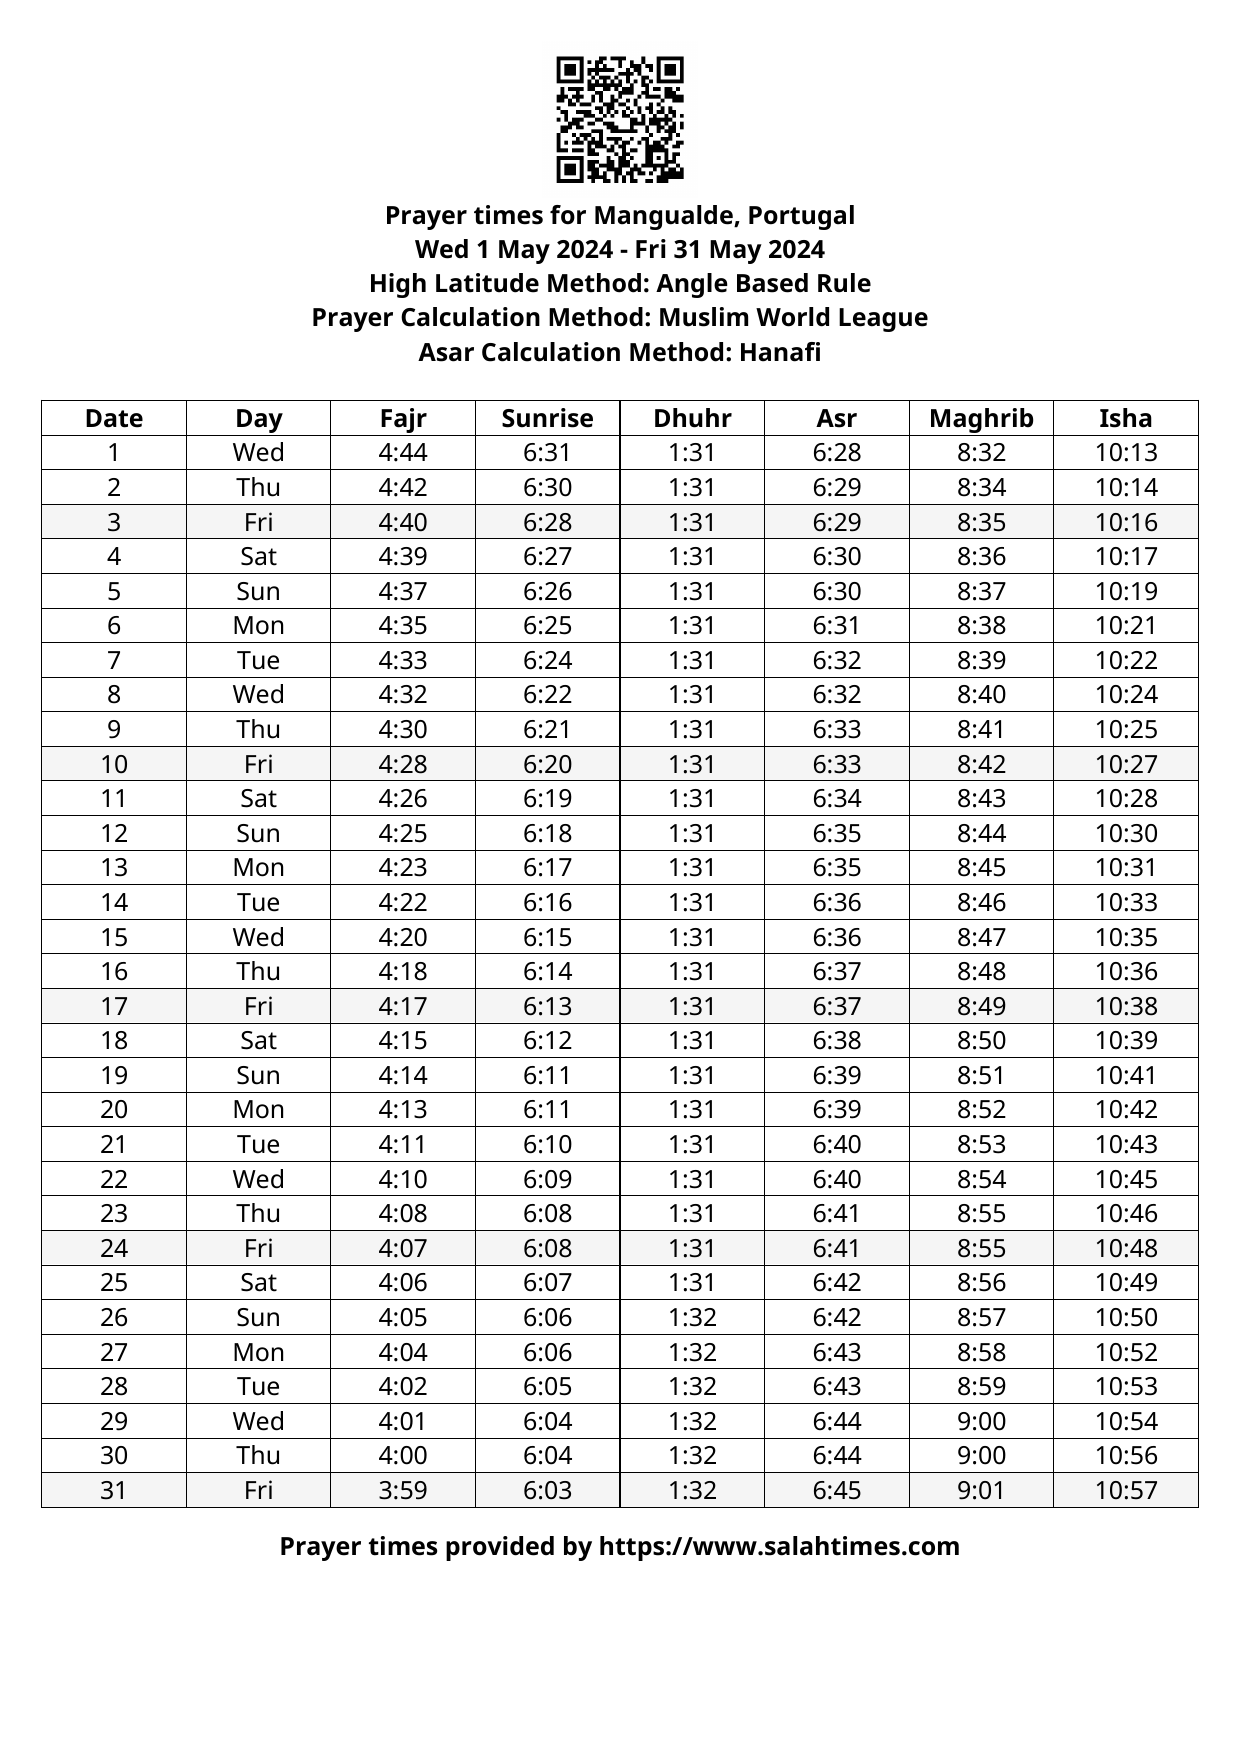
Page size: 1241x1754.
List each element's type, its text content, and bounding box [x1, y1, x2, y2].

table_cell 6:38 [765, 1024, 909, 1057]
table_cell 10:13 [1054, 436, 1198, 469]
table_cell 6:11 [476, 1093, 619, 1126]
text Prayer times for Mangualde, Portugal [42, 198, 1198, 232]
table_cell 10:54 [1054, 1404, 1198, 1437]
table_header Dhuhr [621, 401, 764, 434]
table_cell 27 [42, 1335, 186, 1368]
table_cell 4:11 [331, 1127, 475, 1161]
table_cell 6:31 [765, 609, 909, 642]
table_cell Thu [187, 954, 330, 988]
table_cell 10:27 [1054, 747, 1198, 780]
table_cell 6:28 [476, 505, 619, 538]
table_cell 3:59 [331, 1473, 475, 1507]
table_cell Sun [187, 1300, 330, 1334]
table_cell 8:39 [910, 643, 1053, 677]
table_cell 8:47 [910, 920, 1053, 953]
table_cell 1:31 [621, 1162, 764, 1195]
table_cell 10:25 [1054, 712, 1198, 746]
table_cell 1:31 [621, 505, 764, 538]
picture [542, 41, 699, 198]
table_cell 6:42 [765, 1300, 909, 1334]
table_cell 6:30 [476, 470, 619, 504]
table_cell 6:17 [476, 851, 619, 884]
table_cell 4:37 [331, 574, 475, 607]
table_cell 5 [42, 574, 186, 607]
table_cell 9:01 [910, 1473, 1053, 1507]
table_cell 10:24 [1054, 678, 1198, 711]
table_cell 6:35 [765, 851, 909, 884]
table_cell 1:31 [621, 816, 764, 849]
table_cell 6:06 [476, 1335, 619, 1368]
table_cell 6:45 [765, 1473, 909, 1507]
table_cell 1:31 [621, 1093, 764, 1126]
table_cell 4:33 [331, 643, 475, 677]
table_cell 1:31 [621, 436, 764, 469]
table_cell 6:33 [765, 712, 909, 746]
table_cell 6:39 [765, 1058, 909, 1092]
table_cell 4:20 [331, 920, 475, 953]
table_cell 1:31 [621, 574, 764, 607]
table_cell Sat [187, 781, 330, 815]
table_cell 4:07 [331, 1231, 475, 1264]
table_cell 6:26 [476, 574, 619, 607]
table_cell 6:43 [765, 1335, 909, 1368]
table_cell 4:00 [331, 1439, 475, 1472]
table_cell 4:08 [331, 1196, 475, 1230]
table_cell 15 [42, 920, 186, 953]
table_cell 4:14 [331, 1058, 475, 1092]
table_cell Sat [187, 1266, 330, 1299]
table_cell 6:15 [476, 920, 619, 953]
table_cell 6:08 [476, 1196, 619, 1230]
table_cell 31 [42, 1473, 186, 1507]
table_cell 6:32 [765, 643, 909, 677]
table_cell 3 [42, 505, 186, 538]
table_cell 4:25 [331, 816, 475, 849]
table_cell 28 [42, 1369, 186, 1403]
table_cell 10:39 [1054, 1024, 1198, 1057]
table_cell 8:40 [910, 678, 1053, 711]
table_cell 6:27 [476, 539, 619, 573]
table_cell 9 [42, 712, 186, 746]
table_cell 10:41 [1054, 1058, 1198, 1092]
table_cell 8:54 [910, 1162, 1053, 1195]
table_cell Wed [187, 436, 330, 469]
table_cell Sun [187, 574, 330, 607]
text Wed 1 May 2024 - Fri 31 May 2024 [42, 232, 1198, 266]
table_cell 10:35 [1054, 920, 1198, 953]
table_cell 6:31 [476, 436, 619, 469]
table_cell Tue [187, 1127, 330, 1161]
table_cell 10:38 [1054, 989, 1198, 1022]
table_cell 6:22 [476, 678, 619, 711]
table_cell 6:36 [765, 885, 909, 919]
table_cell 6:32 [765, 678, 909, 711]
table_cell 1:31 [621, 1127, 764, 1161]
table_cell 6:36 [765, 920, 909, 953]
table_cell 1:31 [621, 851, 764, 884]
table_cell Sun [187, 1058, 330, 1092]
table_cell 6:29 [765, 505, 909, 538]
table_cell 10 [42, 747, 186, 780]
table_header Asr [765, 401, 909, 434]
table_cell 8:46 [910, 885, 1053, 919]
table_cell 8:42 [910, 747, 1053, 780]
table_cell Sat [187, 1024, 330, 1057]
table_cell 4:18 [331, 954, 475, 988]
table_cell 10:16 [1054, 505, 1198, 538]
table_cell 13 [42, 851, 186, 884]
table_cell 22 [42, 1162, 186, 1195]
table_cell 4:04 [331, 1335, 475, 1368]
table_cell 4:13 [331, 1093, 475, 1126]
table_cell 6:34 [765, 781, 909, 815]
table_cell 8:49 [910, 989, 1053, 1022]
table_cell 6:10 [476, 1127, 619, 1161]
text Prayer Calculation Method: Muslim World League [42, 300, 1198, 334]
table_cell Fri [187, 505, 330, 538]
table_cell 7 [42, 643, 186, 677]
table_cell 16 [42, 954, 186, 988]
table_cell 1:31 [621, 1058, 764, 1092]
table_cell 8:41 [910, 712, 1053, 746]
table_cell 30 [42, 1439, 186, 1472]
table_cell 4:26 [331, 781, 475, 815]
table_cell 21 [42, 1127, 186, 1161]
table_cell 1:32 [621, 1439, 764, 1472]
table_cell 26 [42, 1300, 186, 1334]
table_cell 18 [42, 1024, 186, 1057]
table_cell Thu [187, 712, 330, 746]
table_cell 6:33 [765, 747, 909, 780]
table_cell 4:05 [331, 1300, 475, 1334]
table_header Day [187, 401, 330, 434]
table_cell 8:57 [910, 1300, 1053, 1334]
table_cell 1:31 [621, 747, 764, 780]
table_header Date [42, 401, 186, 434]
table_cell 6:07 [476, 1266, 619, 1299]
table_cell 8:56 [910, 1266, 1053, 1299]
table_cell Mon [187, 1093, 330, 1126]
table_cell 6 [42, 609, 186, 642]
table_cell 10:28 [1054, 781, 1198, 815]
table_cell Tue [187, 885, 330, 919]
table_cell 6:44 [765, 1439, 909, 1472]
table_cell Tue [187, 643, 330, 677]
table_cell 6:04 [476, 1439, 619, 1472]
table_header Isha [1054, 401, 1198, 434]
table_cell 6:37 [765, 989, 909, 1022]
table_cell Thu [187, 1439, 330, 1472]
table_cell 10:21 [1054, 609, 1198, 642]
table_cell Fri [187, 989, 330, 1022]
table_cell 4 [42, 539, 186, 573]
table_cell 6:04 [476, 1404, 619, 1437]
table_cell 1:31 [621, 678, 764, 711]
table_cell 1:31 [621, 1196, 764, 1230]
table_cell 4:22 [331, 885, 475, 919]
table_cell 6:43 [765, 1369, 909, 1403]
table_cell 6:30 [765, 574, 909, 607]
table_cell 1:32 [621, 1369, 764, 1403]
table_cell 8:38 [910, 609, 1053, 642]
table_cell 8:59 [910, 1369, 1053, 1403]
table_cell 10:46 [1054, 1196, 1198, 1230]
table_cell 10:22 [1054, 643, 1198, 677]
table_cell 10:36 [1054, 954, 1198, 988]
table_cell 6:41 [765, 1196, 909, 1230]
table_cell 8:48 [910, 954, 1053, 988]
table_cell 6:29 [765, 470, 909, 504]
table_cell 8:37 [910, 574, 1053, 607]
table_cell 1:31 [621, 470, 764, 504]
table_cell 23 [42, 1196, 186, 1230]
table_cell 10:30 [1054, 816, 1198, 849]
table_cell 20 [42, 1093, 186, 1126]
table_cell 1:31 [621, 539, 764, 573]
table_cell Fri [187, 747, 330, 780]
table_cell 1:32 [621, 1300, 764, 1334]
table_cell 8:52 [910, 1093, 1053, 1126]
table_cell 10:50 [1054, 1300, 1198, 1334]
table_cell 1:31 [621, 989, 764, 1022]
table_cell 24 [42, 1231, 186, 1264]
table_cell 8:43 [910, 781, 1053, 815]
table_cell 4:15 [331, 1024, 475, 1057]
table_cell Wed [187, 1404, 330, 1437]
table_cell 2 [42, 470, 186, 504]
table_cell 10:48 [1054, 1231, 1198, 1264]
table_cell 8 [42, 678, 186, 711]
table_cell 6:03 [476, 1473, 619, 1507]
table_cell 11 [42, 781, 186, 815]
table_cell 8:44 [910, 816, 1053, 849]
table_cell Wed [187, 678, 330, 711]
table_cell 6:35 [765, 816, 909, 849]
table_cell 17 [42, 989, 186, 1022]
table_cell 8:51 [910, 1058, 1053, 1092]
table_cell 10:19 [1054, 574, 1198, 607]
table_cell 10:45 [1054, 1162, 1198, 1195]
table_cell 6:13 [476, 989, 619, 1022]
table_cell 4:28 [331, 747, 475, 780]
table_cell 6:40 [765, 1127, 909, 1161]
table_cell 8:32 [910, 436, 1053, 469]
table_cell 6:18 [476, 816, 619, 849]
table_cell 1:32 [621, 1335, 764, 1368]
table_cell 19 [42, 1058, 186, 1092]
table_cell 6:37 [765, 954, 909, 988]
table_cell 4:01 [331, 1404, 475, 1437]
table_cell 1:31 [621, 781, 764, 815]
table_cell 6:09 [476, 1162, 619, 1195]
table_cell 4:44 [331, 436, 475, 469]
table_cell 9:00 [910, 1404, 1053, 1437]
table_cell 10:56 [1054, 1439, 1198, 1472]
table_cell 1:31 [621, 1024, 764, 1057]
table_cell 6:24 [476, 643, 619, 677]
table_cell 6:19 [476, 781, 619, 815]
table_cell Fri [187, 1473, 330, 1507]
table_cell 4:32 [331, 678, 475, 711]
table_cell 4:40 [331, 505, 475, 538]
table_cell 8:36 [910, 539, 1053, 573]
table_header Sunrise [476, 401, 619, 434]
table_cell 10:33 [1054, 885, 1198, 919]
table_cell 14 [42, 885, 186, 919]
text Asar Calculation Method: Hanafi [42, 334, 1198, 368]
table_cell 1:32 [621, 1404, 764, 1437]
table_cell 25 [42, 1266, 186, 1299]
table_cell 4:02 [331, 1369, 475, 1403]
table_cell 6:20 [476, 747, 619, 780]
table_cell 6:25 [476, 609, 619, 642]
table_cell 8:53 [910, 1127, 1053, 1161]
table_cell 8:45 [910, 851, 1053, 884]
table_cell Thu [187, 1196, 330, 1230]
table_cell Sun [187, 816, 330, 849]
table_cell 10:31 [1054, 851, 1198, 884]
table_cell 6:28 [765, 436, 909, 469]
text High Latitude Method: Angle Based Rule [42, 266, 1198, 300]
table_cell Mon [187, 609, 330, 642]
table_header Fajr [331, 401, 475, 434]
table_cell 1:31 [621, 885, 764, 919]
table_cell 6:16 [476, 885, 619, 919]
table_cell 6:12 [476, 1024, 619, 1057]
table_cell 6:21 [476, 712, 619, 746]
table_cell 6:41 [765, 1231, 909, 1264]
table_cell 1 [42, 436, 186, 469]
table_cell Fri [187, 1231, 330, 1264]
table_cell 10:14 [1054, 470, 1198, 504]
table_cell Mon [187, 851, 330, 884]
table_cell 1:31 [621, 920, 764, 953]
table_cell 4:17 [331, 989, 475, 1022]
table_cell 8:58 [910, 1335, 1053, 1368]
table_cell 8:50 [910, 1024, 1053, 1057]
table_cell 10:49 [1054, 1266, 1198, 1299]
table_cell 6:11 [476, 1058, 619, 1092]
table_cell 1:31 [621, 643, 764, 677]
table_cell 8:34 [910, 470, 1053, 504]
table_cell 6:30 [765, 539, 909, 573]
table_cell 4:10 [331, 1162, 475, 1195]
table_cell 6:39 [765, 1093, 909, 1126]
table_cell 1:31 [621, 712, 764, 746]
table_cell 4:30 [331, 712, 475, 746]
table_cell 4:35 [331, 609, 475, 642]
table_cell Sat [187, 539, 330, 573]
table_cell 1:31 [621, 609, 764, 642]
table_header Maghrib [910, 401, 1053, 434]
table_cell 10:57 [1054, 1473, 1198, 1507]
table_cell 6:06 [476, 1300, 619, 1334]
table_cell 8:55 [910, 1231, 1053, 1264]
table_cell 8:35 [910, 505, 1053, 538]
table_cell 1:31 [621, 1231, 764, 1264]
table_cell Tue [187, 1369, 330, 1403]
table_cell 1:31 [621, 954, 764, 988]
table_cell 6:08 [476, 1231, 619, 1264]
table_cell 1:31 [621, 1266, 764, 1299]
table_cell Wed [187, 1162, 330, 1195]
table_cell 6:40 [765, 1162, 909, 1195]
table_cell 4:23 [331, 851, 475, 884]
table_cell 4:06 [331, 1266, 475, 1299]
table_cell 9:00 [910, 1439, 1053, 1472]
table_cell 6:14 [476, 954, 619, 988]
table_cell 4:39 [331, 539, 475, 573]
table_cell 10:53 [1054, 1369, 1198, 1403]
table_cell Wed [187, 920, 330, 953]
table_cell 10:52 [1054, 1335, 1198, 1368]
text Prayer times provided by https://www.salahtimes.com [42, 1528, 1198, 1563]
table_cell 10:17 [1054, 539, 1198, 573]
table_cell 10:42 [1054, 1093, 1198, 1126]
table_cell 6:05 [476, 1369, 619, 1403]
table_cell 6:44 [765, 1404, 909, 1437]
table_cell 1:32 [621, 1473, 764, 1507]
table_cell 12 [42, 816, 186, 849]
table_cell 29 [42, 1404, 186, 1437]
table_cell 10:43 [1054, 1127, 1198, 1161]
table_cell 8:55 [910, 1196, 1053, 1230]
table_cell 4:42 [331, 470, 475, 504]
table_cell 6:42 [765, 1266, 909, 1299]
table_cell Mon [187, 1335, 330, 1368]
table_cell Thu [187, 470, 330, 504]
